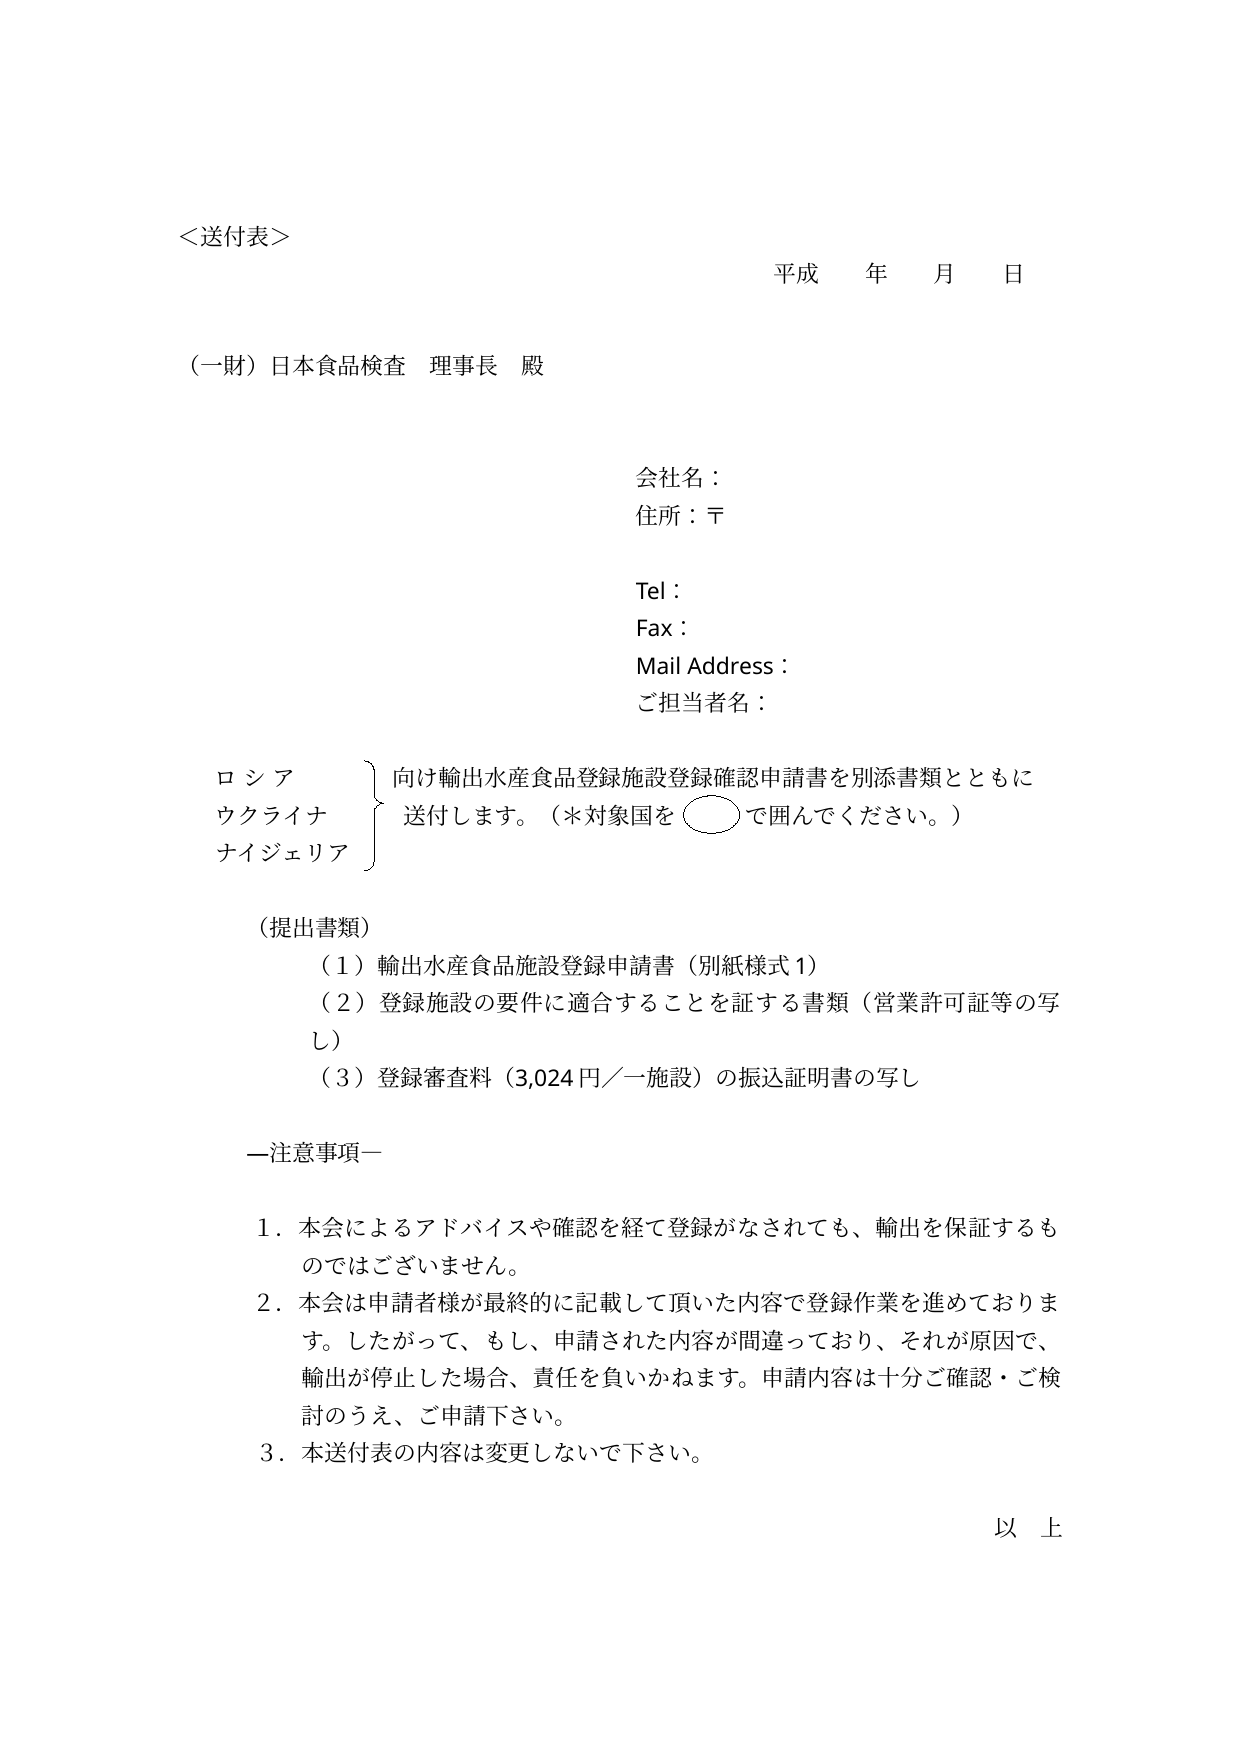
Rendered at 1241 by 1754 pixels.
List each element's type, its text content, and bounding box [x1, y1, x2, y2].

text 以 上 [177, 1508, 1063, 1546]
text ナイジェリア [214, 833, 1063, 871]
text （提出書類） [177, 908, 1063, 946]
text ２．本会は申請者様が最終的に記載して頂いた内容で登録作業を進めております。したがって、もし、申請された内容が間違っており、それが原因で、輸出が停止した場合、責任を負いかねます。申請内容は十分ご確認・ご検討のうえ、ご申請下さい。 [252, 1283, 1063, 1433]
text １．本会によるアドバイスや確認を経て登録がなされても、輸出を保証するものではございません。 [252, 1208, 1063, 1283]
text ロ シ ア 向け輸出水産食品登録施設登録確認申請書を別添書類とともに [214, 758, 1063, 796]
text ウクライナ 送付します。（＊対象国を で囲んでください。） [214, 796, 701, 833]
text Fax： [177, 608, 1063, 646]
text （１）輸出水産食品施設登録申請書（別紙様式1） [308, 946, 1063, 983]
text ３．本送付表の内容は変更しないで下さい。 [256, 1433, 1063, 1471]
text Tel： [177, 571, 1063, 608]
text 会社名： [177, 458, 1063, 496]
text （３）登録審査料（3,024円／一施設）の振込証明書の写し [308, 1058, 1063, 1096]
text Mail Address： [177, 646, 1063, 683]
text 住所：〒 [177, 496, 1063, 533]
text ウクライナ 送付します。（＊対象国を で囲んでください。） [722, 796, 1063, 833]
text （一財）日本食品検査 理事長 殿 [177, 346, 1063, 383]
text 平成 年 月 日 [177, 254, 1063, 292]
text ―注意事項― [246, 1133, 1063, 1171]
text （２）登録施設の要件に適合することを証する書類（営業許可証等の写し） [308, 983, 1063, 1058]
text ＜送付表＞ [177, 217, 1063, 254]
text ご担当者名： [177, 683, 1063, 721]
